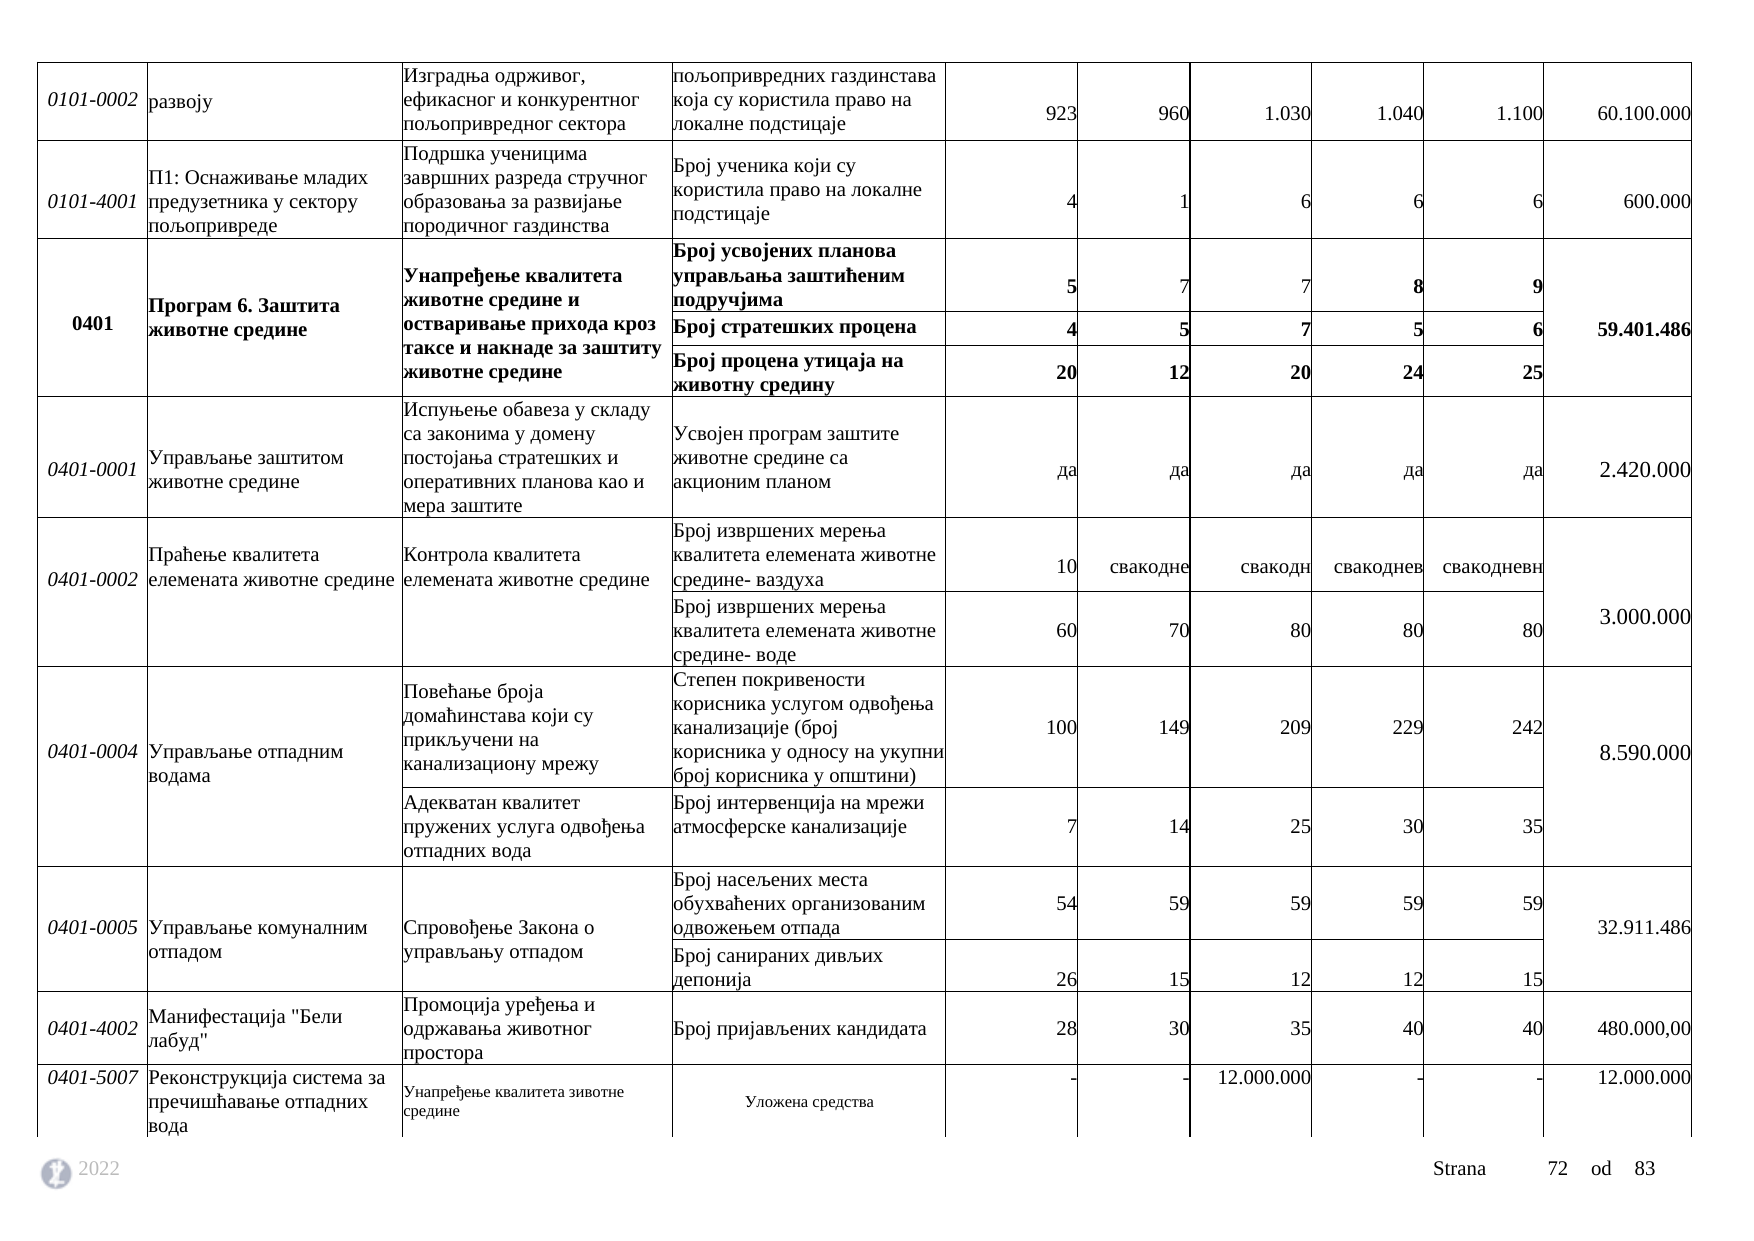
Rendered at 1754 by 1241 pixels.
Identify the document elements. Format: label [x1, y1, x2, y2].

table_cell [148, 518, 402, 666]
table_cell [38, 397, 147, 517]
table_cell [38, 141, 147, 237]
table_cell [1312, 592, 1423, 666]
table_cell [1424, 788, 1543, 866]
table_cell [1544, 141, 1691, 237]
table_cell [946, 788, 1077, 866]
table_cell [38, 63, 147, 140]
picture [37, 1155, 76, 1194]
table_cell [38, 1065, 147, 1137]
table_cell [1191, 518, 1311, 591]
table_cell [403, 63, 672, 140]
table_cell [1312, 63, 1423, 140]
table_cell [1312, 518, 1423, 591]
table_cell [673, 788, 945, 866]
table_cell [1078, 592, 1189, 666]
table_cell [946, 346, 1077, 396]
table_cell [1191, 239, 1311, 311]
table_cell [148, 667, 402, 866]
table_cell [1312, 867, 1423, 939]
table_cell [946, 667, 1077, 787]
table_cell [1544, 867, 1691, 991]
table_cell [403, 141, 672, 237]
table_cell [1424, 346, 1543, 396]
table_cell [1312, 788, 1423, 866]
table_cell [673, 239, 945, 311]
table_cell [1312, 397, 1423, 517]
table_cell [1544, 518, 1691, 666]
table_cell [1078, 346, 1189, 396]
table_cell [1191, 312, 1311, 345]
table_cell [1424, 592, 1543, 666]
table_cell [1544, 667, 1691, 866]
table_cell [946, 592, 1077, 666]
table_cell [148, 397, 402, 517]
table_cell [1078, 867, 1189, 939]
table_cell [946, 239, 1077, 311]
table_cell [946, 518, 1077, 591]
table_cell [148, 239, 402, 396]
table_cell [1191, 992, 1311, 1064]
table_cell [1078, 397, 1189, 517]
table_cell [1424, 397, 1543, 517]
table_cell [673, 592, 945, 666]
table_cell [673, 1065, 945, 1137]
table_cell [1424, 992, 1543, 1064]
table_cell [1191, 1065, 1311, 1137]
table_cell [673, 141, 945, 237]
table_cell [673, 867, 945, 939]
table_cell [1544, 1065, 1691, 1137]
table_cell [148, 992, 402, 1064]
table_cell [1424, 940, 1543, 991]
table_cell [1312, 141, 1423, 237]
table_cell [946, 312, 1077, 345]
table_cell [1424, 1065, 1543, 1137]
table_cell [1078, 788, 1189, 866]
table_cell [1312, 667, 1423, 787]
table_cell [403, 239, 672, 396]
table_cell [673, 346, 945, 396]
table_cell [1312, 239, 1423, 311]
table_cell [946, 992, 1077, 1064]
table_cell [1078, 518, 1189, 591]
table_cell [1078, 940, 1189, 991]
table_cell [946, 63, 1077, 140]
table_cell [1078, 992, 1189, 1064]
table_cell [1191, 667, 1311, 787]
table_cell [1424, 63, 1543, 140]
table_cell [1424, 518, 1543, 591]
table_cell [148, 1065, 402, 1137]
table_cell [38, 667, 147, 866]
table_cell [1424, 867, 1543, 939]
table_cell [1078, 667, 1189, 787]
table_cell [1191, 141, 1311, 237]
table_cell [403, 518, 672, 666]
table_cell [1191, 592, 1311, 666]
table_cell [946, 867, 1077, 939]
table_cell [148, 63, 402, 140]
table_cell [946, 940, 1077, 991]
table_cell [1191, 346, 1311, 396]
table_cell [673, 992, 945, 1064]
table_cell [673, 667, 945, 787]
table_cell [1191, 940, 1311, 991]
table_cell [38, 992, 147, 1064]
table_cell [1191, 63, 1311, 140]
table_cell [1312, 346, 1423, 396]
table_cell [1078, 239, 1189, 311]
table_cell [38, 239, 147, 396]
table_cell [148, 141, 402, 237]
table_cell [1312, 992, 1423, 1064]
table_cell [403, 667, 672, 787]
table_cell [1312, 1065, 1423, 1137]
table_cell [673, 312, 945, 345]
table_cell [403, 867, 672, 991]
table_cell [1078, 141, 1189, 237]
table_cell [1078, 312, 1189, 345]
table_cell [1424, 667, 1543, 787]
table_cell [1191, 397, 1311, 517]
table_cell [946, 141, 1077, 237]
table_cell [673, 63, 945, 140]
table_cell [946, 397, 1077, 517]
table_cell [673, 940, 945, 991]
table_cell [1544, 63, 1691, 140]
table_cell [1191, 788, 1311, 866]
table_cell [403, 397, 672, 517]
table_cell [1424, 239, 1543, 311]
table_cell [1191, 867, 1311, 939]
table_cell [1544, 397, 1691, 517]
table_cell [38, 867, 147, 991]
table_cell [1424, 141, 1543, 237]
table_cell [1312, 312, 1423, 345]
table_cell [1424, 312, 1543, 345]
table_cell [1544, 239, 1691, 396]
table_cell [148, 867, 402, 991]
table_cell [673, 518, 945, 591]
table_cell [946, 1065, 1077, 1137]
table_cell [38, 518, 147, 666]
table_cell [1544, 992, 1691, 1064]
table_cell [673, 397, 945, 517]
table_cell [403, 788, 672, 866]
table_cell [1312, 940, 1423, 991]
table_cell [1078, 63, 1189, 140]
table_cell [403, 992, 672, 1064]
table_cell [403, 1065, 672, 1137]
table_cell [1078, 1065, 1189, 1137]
